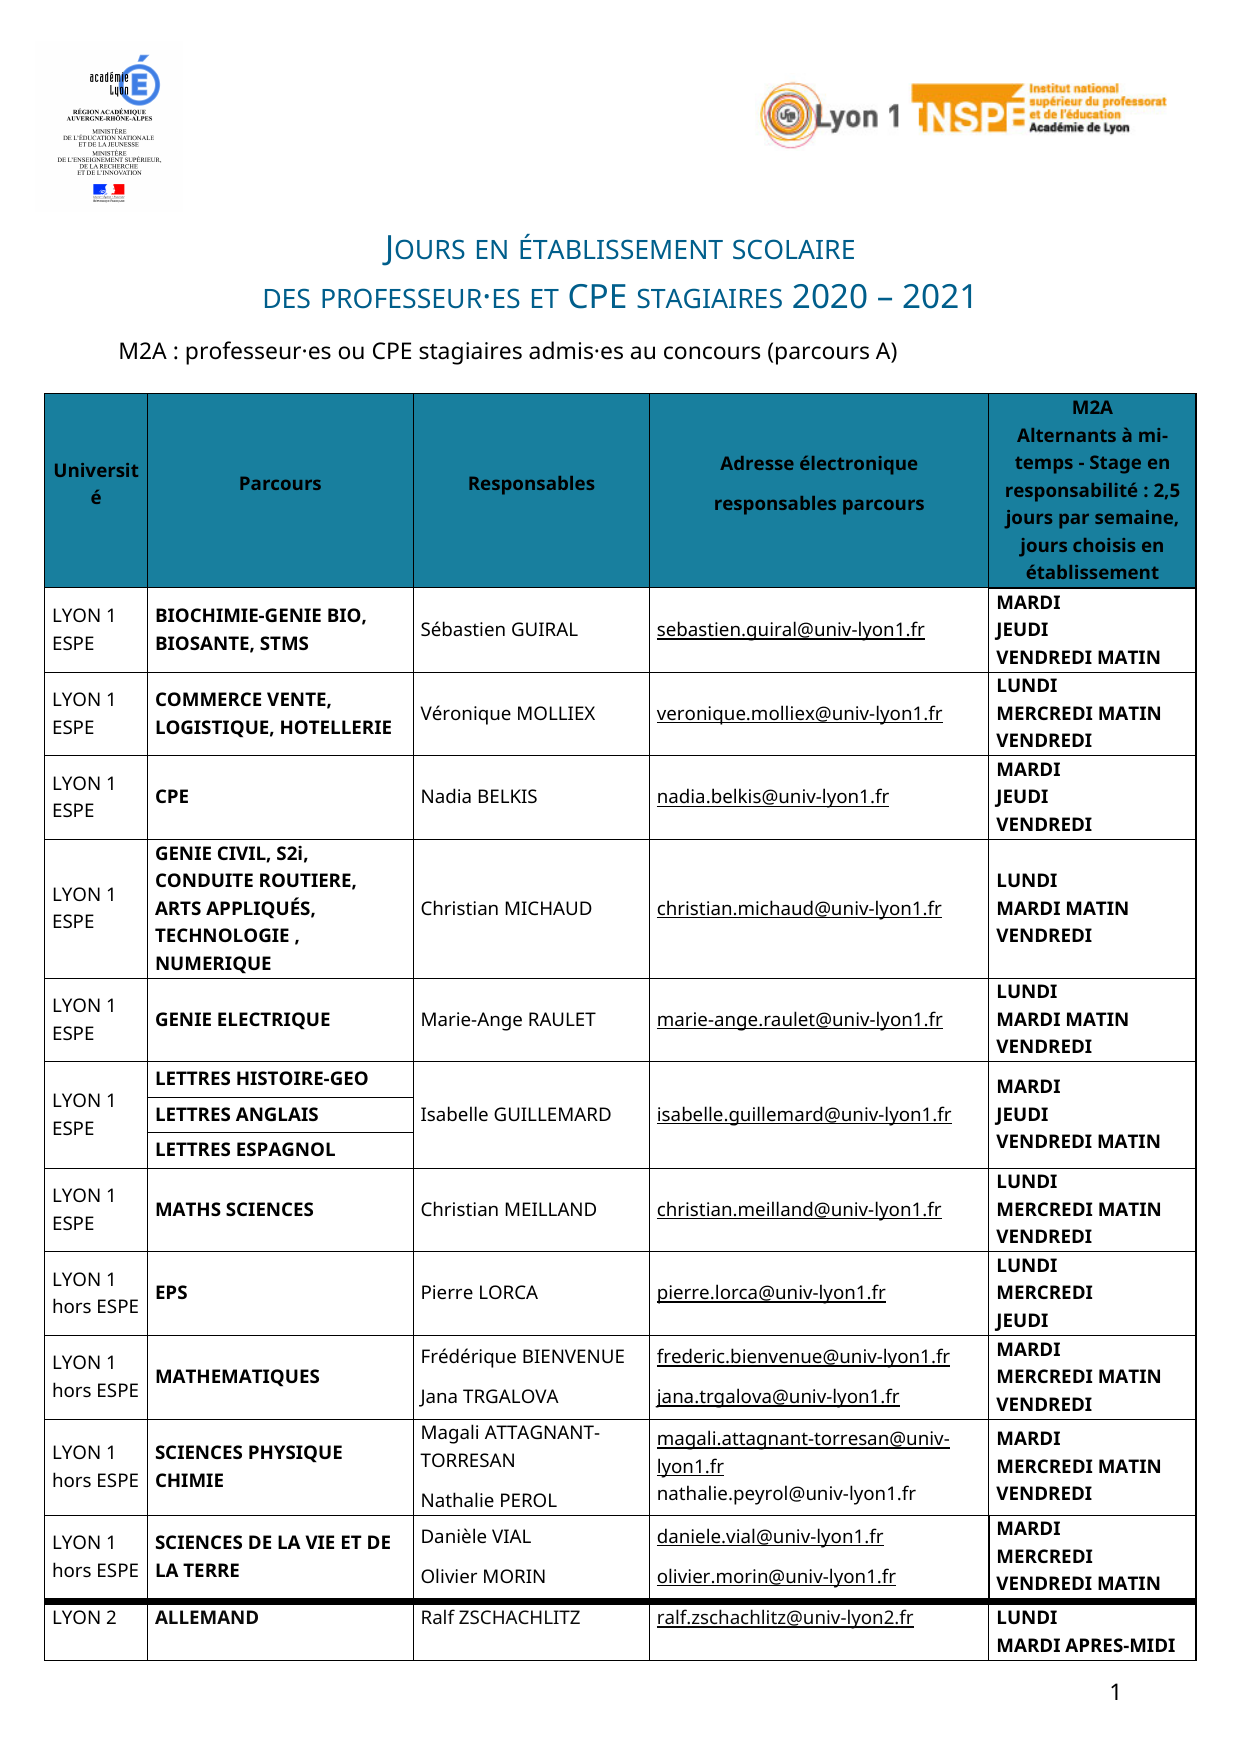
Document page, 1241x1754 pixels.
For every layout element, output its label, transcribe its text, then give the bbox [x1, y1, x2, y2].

table_cell Frédérique BIENVENUE Jana TRGALOVA [414, 1336, 649, 1418]
table_cell Magali ATTAGNANT-TORRESAN Nathalie PEROL [414, 1420, 649, 1514]
table_cell LUNDI MARDI MATIN VENDREDI [989, 979, 1195, 1061]
table_cell MATHEMATIQUES [148, 1336, 413, 1418]
table_cell Sébastien GUIRAL [414, 588, 649, 672]
table_cell LETTRES ESPAGNOL [148, 1133, 413, 1167]
table_cell marie-ange.raulet@univ-lyon1.fr [650, 979, 988, 1061]
table_cell christian.michaud@univ-lyon1.fr [650, 840, 988, 978]
table_cell MARDI MERCREDI MATIN VENDREDI [989, 1420, 1195, 1514]
table_cell Ralf ZSCHACHLITZ [414, 1605, 649, 1659]
table_cell LUNDI MERCREDI MATIN VENDREDI [989, 673, 1195, 755]
table_cell LUNDI MERCREDI MATIN VENDREDI [989, 1169, 1195, 1251]
table_cell GENIE CIVIL, S2i, CONDUITE ROUTIERE, ARTS APPLIQUÉS, TECHNOLOGIE , NUMERIQUE [148, 840, 413, 978]
table_cell LYON 1 hors ESPE [45, 1420, 147, 1514]
table_cell LYON 1 hors ESPE [45, 1252, 147, 1335]
table_cell isabelle.guillemard@univ-lyon1.fr [650, 1062, 988, 1167]
table_cell daniele.vial@univ-lyon1.fr olivier.morin@univ-lyon1.fr [650, 1516, 988, 1598]
table_cell nadia.belkis@univ-lyon1.fr [650, 756, 988, 839]
table_cell CPE [148, 756, 413, 839]
table_cell MARDI MERCREDI VENDREDI MATIN [990, 1516, 1195, 1598]
table_cell ALLEMAND [148, 1605, 413, 1659]
table_cell SCIENCES PHYSIQUE CHIMIE [148, 1420, 413, 1514]
table_cell LETTRES ANGLAIS [148, 1098, 413, 1132]
table_cell MARDI JEUDI VENDREDI MATIN [989, 589, 1195, 672]
table_cell Danièle VIAL Olivier MORIN [414, 1516, 649, 1598]
table_cell Christian MEILLAND [414, 1169, 649, 1251]
table_cell LYON 1 hors ESPE [45, 1336, 147, 1418]
table_cell Marie-Ange RAULET [414, 979, 649, 1061]
table_cell veronique.molliex@univ-lyon1.fr [650, 673, 988, 755]
table_cell LYON 1 ESPE [45, 1169, 147, 1251]
picture [754, 73, 1177, 151]
table_header Responsables [414, 394, 649, 587]
table_cell ralf.zschachlitz@univ-lyon2.fr [650, 1605, 988, 1659]
table_cell pierre.lorca@univ-lyon1.fr [650, 1252, 988, 1335]
subtitle Jours en établissement scolaire [118, 224, 1122, 269]
subtitle des professeur·es et CPE stagiaires 2020 – 2021 [118, 273, 1122, 318]
table_cell LUNDI MARDI MATIN VENDREDI [989, 840, 1195, 978]
table_cell Isabelle GUILLEMARD [414, 1062, 649, 1167]
table_cell Véronique MOLLIEX [414, 673, 649, 755]
table_cell MARDI JEUDI VENDREDI [989, 756, 1195, 839]
table_cell GENIE ELECTRIQUE [148, 979, 413, 1061]
table_cell LYON 1 hors ESPE [45, 1516, 147, 1598]
table_cell Pierre LORCA [414, 1252, 649, 1335]
table_cell sebastien.guiral@univ-lyon1.fr [650, 588, 988, 672]
table_header M2A Alternants à mi-temps - Stage en responsabilité : 2,5 jours par semaine, jours choisis en établissement [989, 394, 1195, 587]
text M2A : professeur·es ou CPE stagiaires admis·es au concours (parcours A) [118, 334, 1122, 366]
table_cell MATHS SCIENCES [148, 1169, 413, 1251]
table_cell christian.meilland@univ-lyon1.fr [650, 1169, 988, 1251]
table_cell Nadia BELKIS [414, 756, 649, 839]
table_cell COMMERCE VENTE, LOGISTIQUE, HOTELLERIE [148, 673, 413, 755]
table_cell MARDI MERCREDI MATIN VENDREDI [989, 1336, 1195, 1418]
table_cell LYON 1 ESPE [45, 588, 147, 672]
table_header Université [45, 394, 147, 587]
table_cell Christian MICHAUD [414, 840, 649, 978]
table_cell LYON 1 ESPE [45, 1062, 147, 1167]
table_cell LYON 1 ESPE [45, 756, 147, 839]
table_cell LYON 1 ESPE [45, 840, 147, 978]
table_cell LUNDI MERCREDI JEUDI [989, 1252, 1195, 1335]
table_header Adresse électronique responsables parcours [650, 394, 988, 587]
table_header Parcours [148, 394, 413, 587]
table_cell SCIENCES DE LA VIE ET DE LA TERRE [148, 1516, 413, 1598]
table_cell LYON 1 ESPE [45, 673, 147, 755]
table_cell MARDI JEUDI VENDREDI MATIN [989, 1062, 1195, 1167]
table_cell LYON 1 ESPE [45, 979, 147, 1061]
picture [35, 41, 183, 212]
table_cell magali.attagnant-torresan@univ-lyon1.fr nathalie.peyrol@univ-lyon1.fr [650, 1420, 988, 1514]
table_cell EPS [148, 1252, 413, 1335]
table_cell LUNDI MARDI APRES-MIDI VENDREDI [989, 1605, 1195, 1659]
table_cell LYON 2 [45, 1605, 147, 1659]
table_cell frederic.bienvenue@univ-lyon1.fr jana.trgalova@univ-lyon1.fr [650, 1336, 988, 1418]
table_cell BIOCHIMIE-GENIE BIO, BIOSANTE, STMS [148, 588, 413, 672]
table_cell LETTRES HISTOIRE-GEO [148, 1062, 413, 1097]
